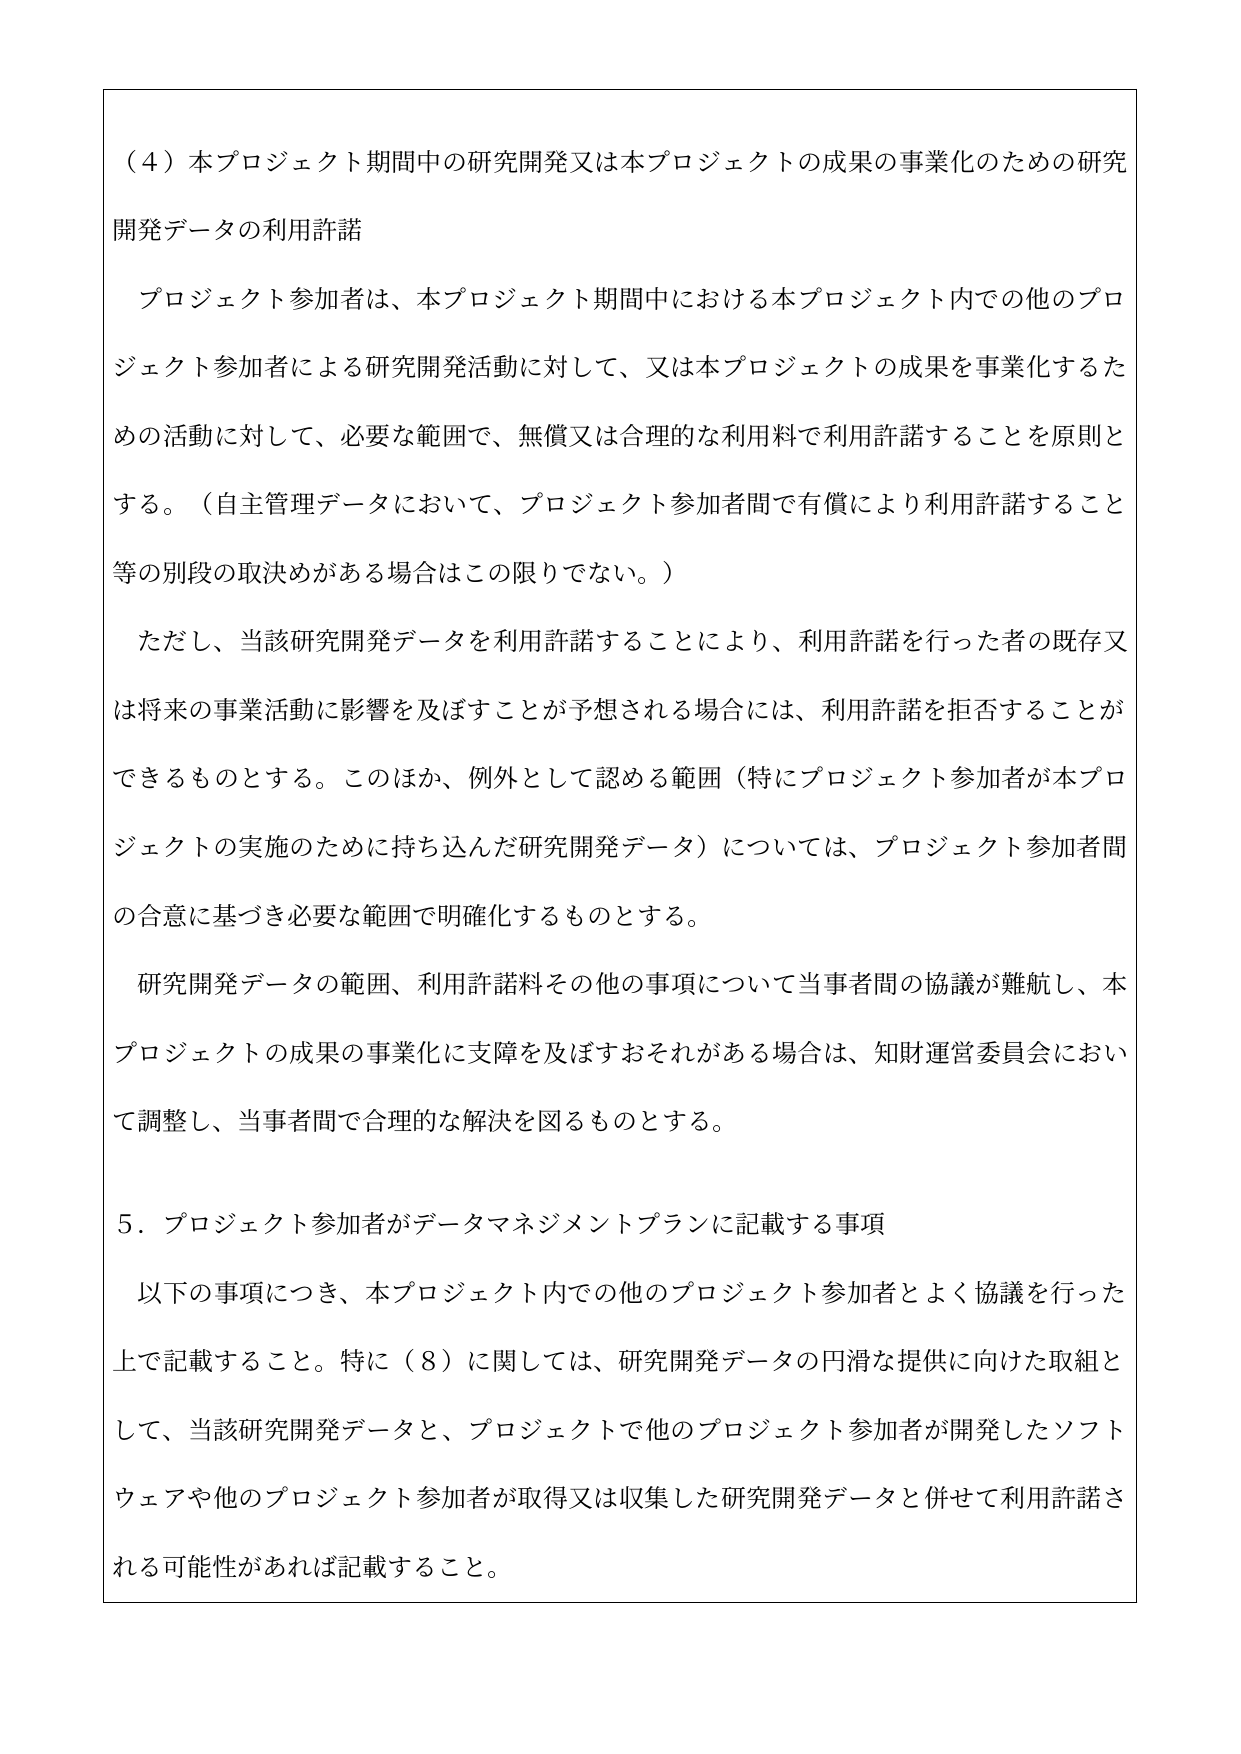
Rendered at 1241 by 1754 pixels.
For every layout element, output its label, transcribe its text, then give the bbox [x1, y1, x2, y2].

text 研究開発データの範囲、利用許諾料その他の事項について当事者間の協議が難航し、本プロジェクトの成果の事業化に支障を及ぼすおそれがある場合は、知財運営委員会において調整し、当事者間で合理的な解決を図るものとする。 [112, 948, 1128, 1154]
text （４）本プロジェクト期間中の研究開発又は本プロジェクトの成果の事業化のための研究開発データの利用許諾 [112, 126, 1128, 263]
text ただし、当該研究開発データを利用許諾することにより、利用許諾を行った者の既存又は将来の事業活動に影響を及ぼすことが予想される場合には、利用許諾を拒否することができるものとする。このほか、例外として認める範囲（特にプロジェクト参加者が本プロジェクトの実施のために持ち込んだ研究開発データ）については、プロジェクト参加者間の合意に基づき必要な範囲で明確化するものとする。 [112, 606, 1128, 948]
text 以下の事項につき、本プロジェクト内での他のプロジェクト参加者とよく協議を行った上で記載すること。特に（８）に関しては、研究開発データの円滑な提供に向けた取組として、当該研究開発データと、プロジェクトで他のプロジェクト参加者が開発したソフトウェアや他のプロジェクト参加者が取得又は収集した研究開発データと併せて利用許諾される可能性があれば記載すること。 [104, 1254, 1136, 1602]
text プロジェクト参加者は、本プロジェクト期間中における本プロジェクト内での他のプロジェクト参加者による研究開発活動に対して、又は本プロジェクトの成果を事業化するための活動に対して、必要な範囲で、無償又は合理的な利用料で利用許諾することを原則とする。（自主管理データにおいて、プロジェクト参加者間で有償により利用許諾すること等の別段の取決めがある場合はこの限りでない。） [112, 263, 1128, 606]
text ５．プロジェクト参加者がデータマネジメントプランに記載する事項 [112, 1188, 1128, 1254]
